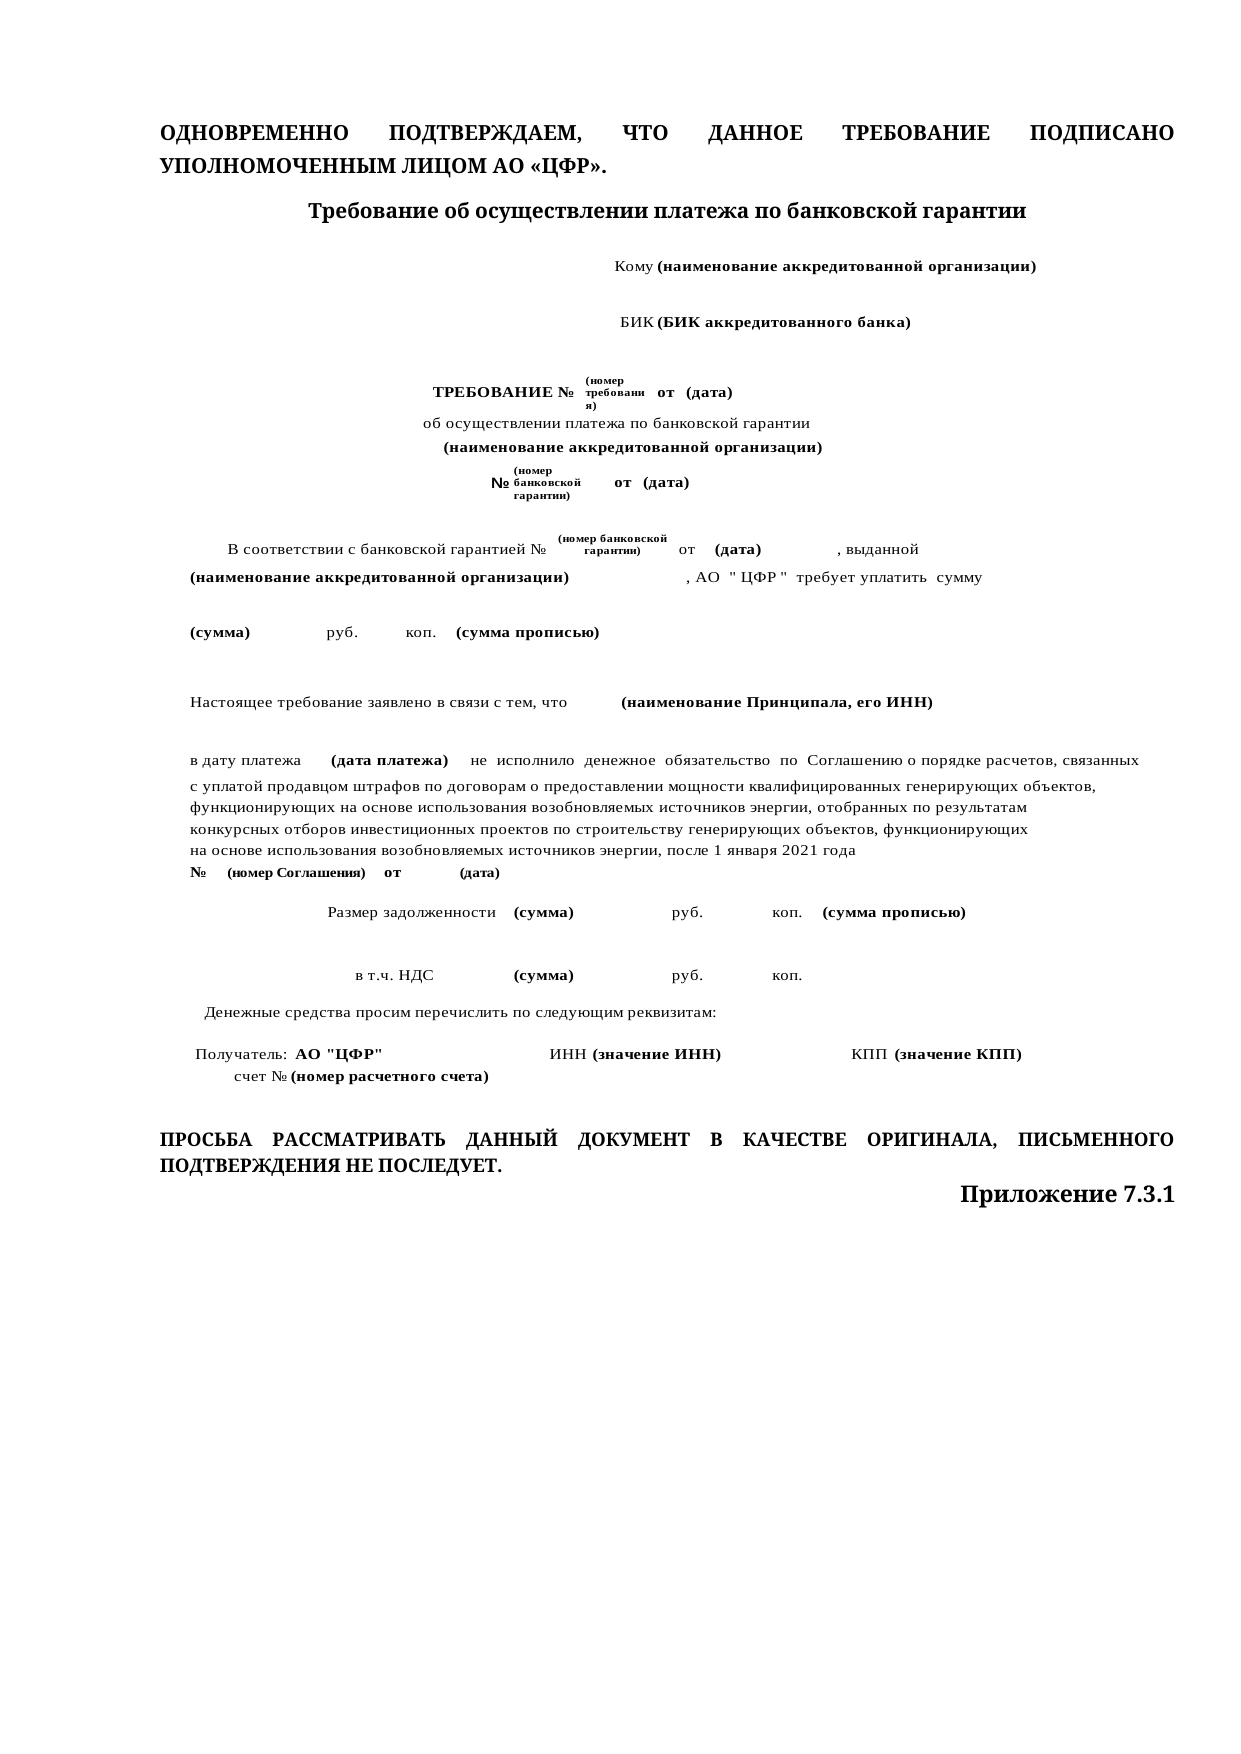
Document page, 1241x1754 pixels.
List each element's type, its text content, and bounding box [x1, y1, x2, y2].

text ОДНОВРЕМЕННО ПОДТВЕРЖДАЕМ, ЧТО ДАННОЕ ТРЕБОВАНИЕ ПОДПИСАНО УПОЛНОМОЧЕННЫМ ЛИЦОМ АО «ЦФР». [159, 118, 1175, 179]
text Приложение 7.3.1 [159, 1177, 1175, 1209]
text ПРОСЬБА РАССМАТРИВАТЬ ДАННЫЙ ДОКУМЕНТ В КАЧЕСТВЕ ОРИГИНАЛА, ПИСЬМЕННОГО ПОДТВЕРЖДЕНИЯ НЕ ПОСЛЕДУЕТ. [159, 1126, 1175, 1177]
text Требование об осуществлении платежа по банковской гарантии [159, 196, 1175, 224]
